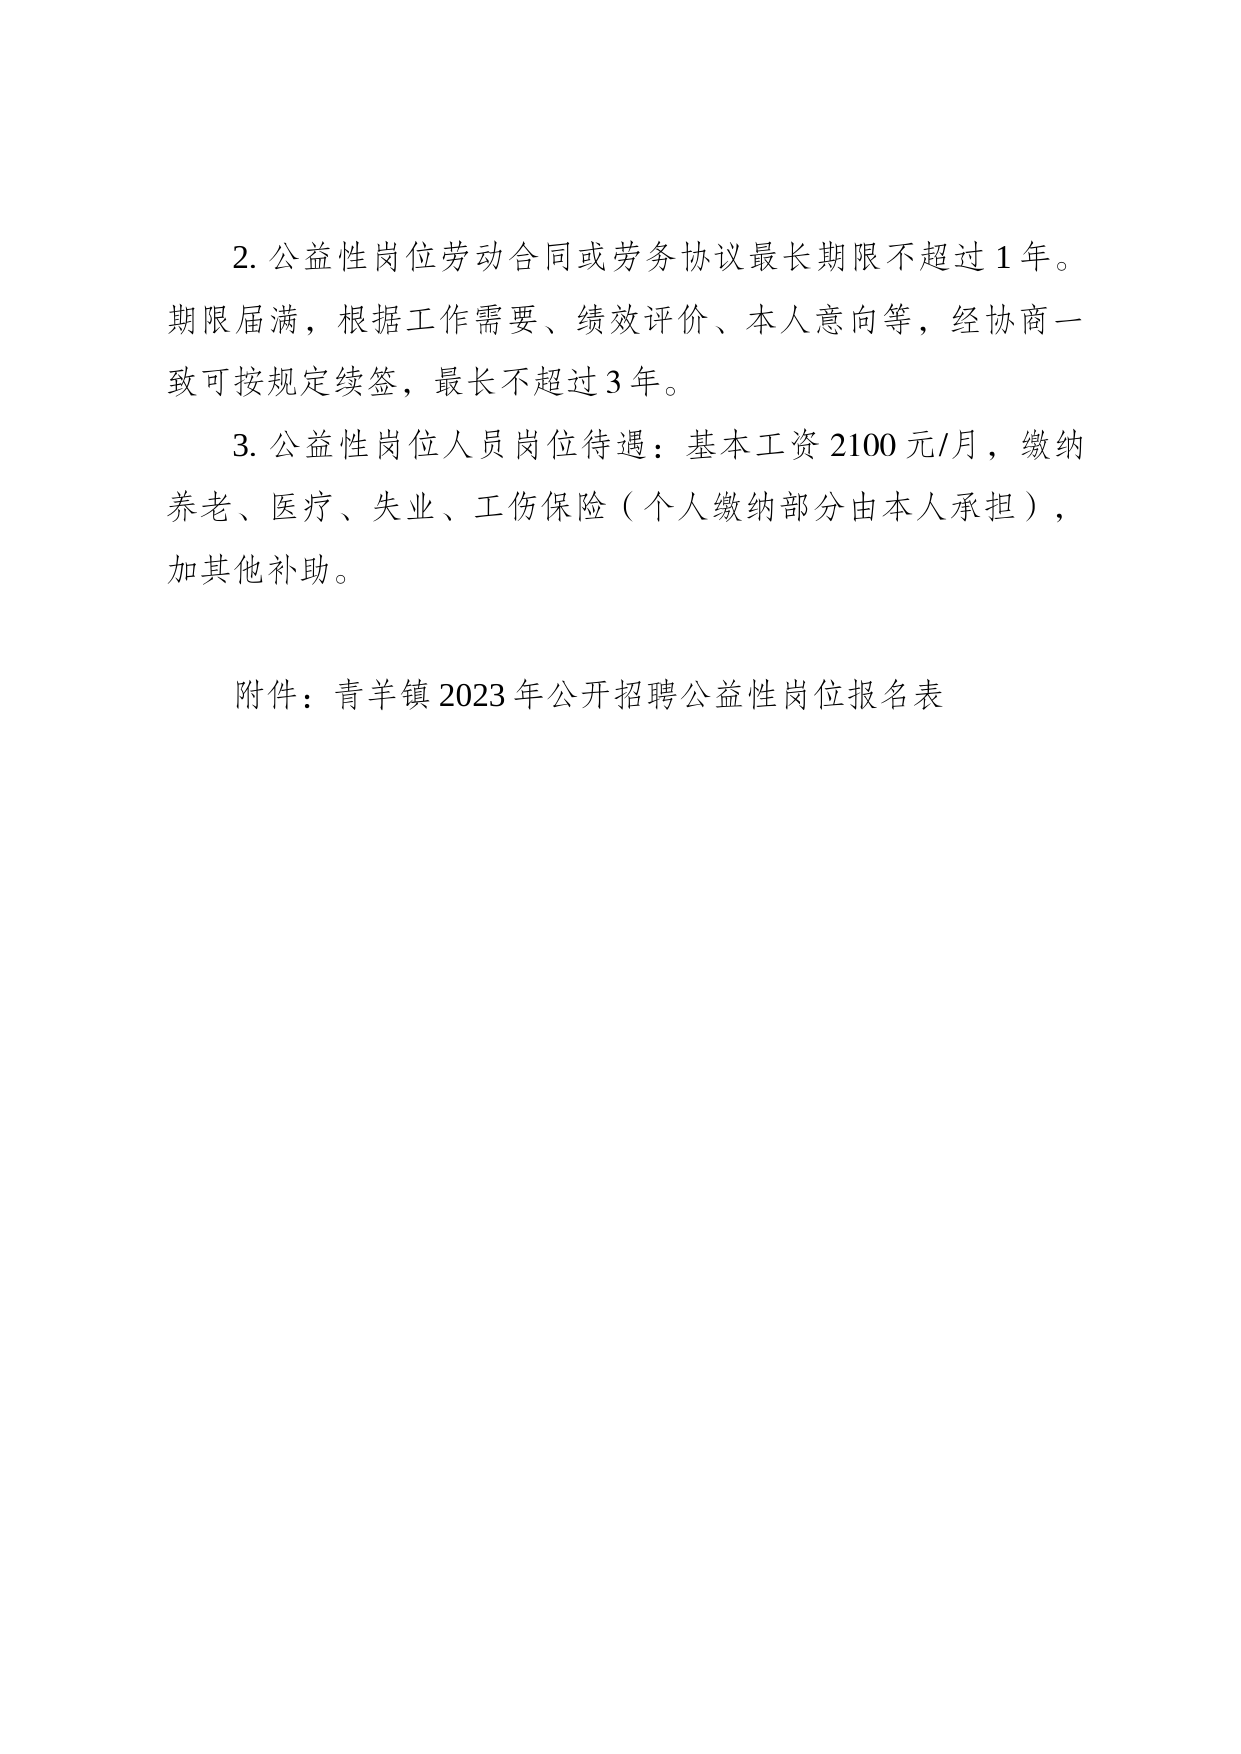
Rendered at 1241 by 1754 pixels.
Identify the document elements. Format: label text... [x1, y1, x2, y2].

text 3. 公益性岗位人员岗位待遇：基本工资2100元/月，缴纳养老、医疗、失业、工伤保险（个人缴纳部分由本人承担），加其他补助。 [165, 406, 1087, 593]
text 附件：青羊镇2023年公开招聘公益性岗位报名表 [165, 656, 1087, 718]
text 2. 公益性岗位劳动合同或劳务协议最长期限不超过1年。期限届满，根据工作需要、绩效评价、本人意向等，经协商一致可按规定续签，最长不超过3年。 [165, 218, 1087, 406]
